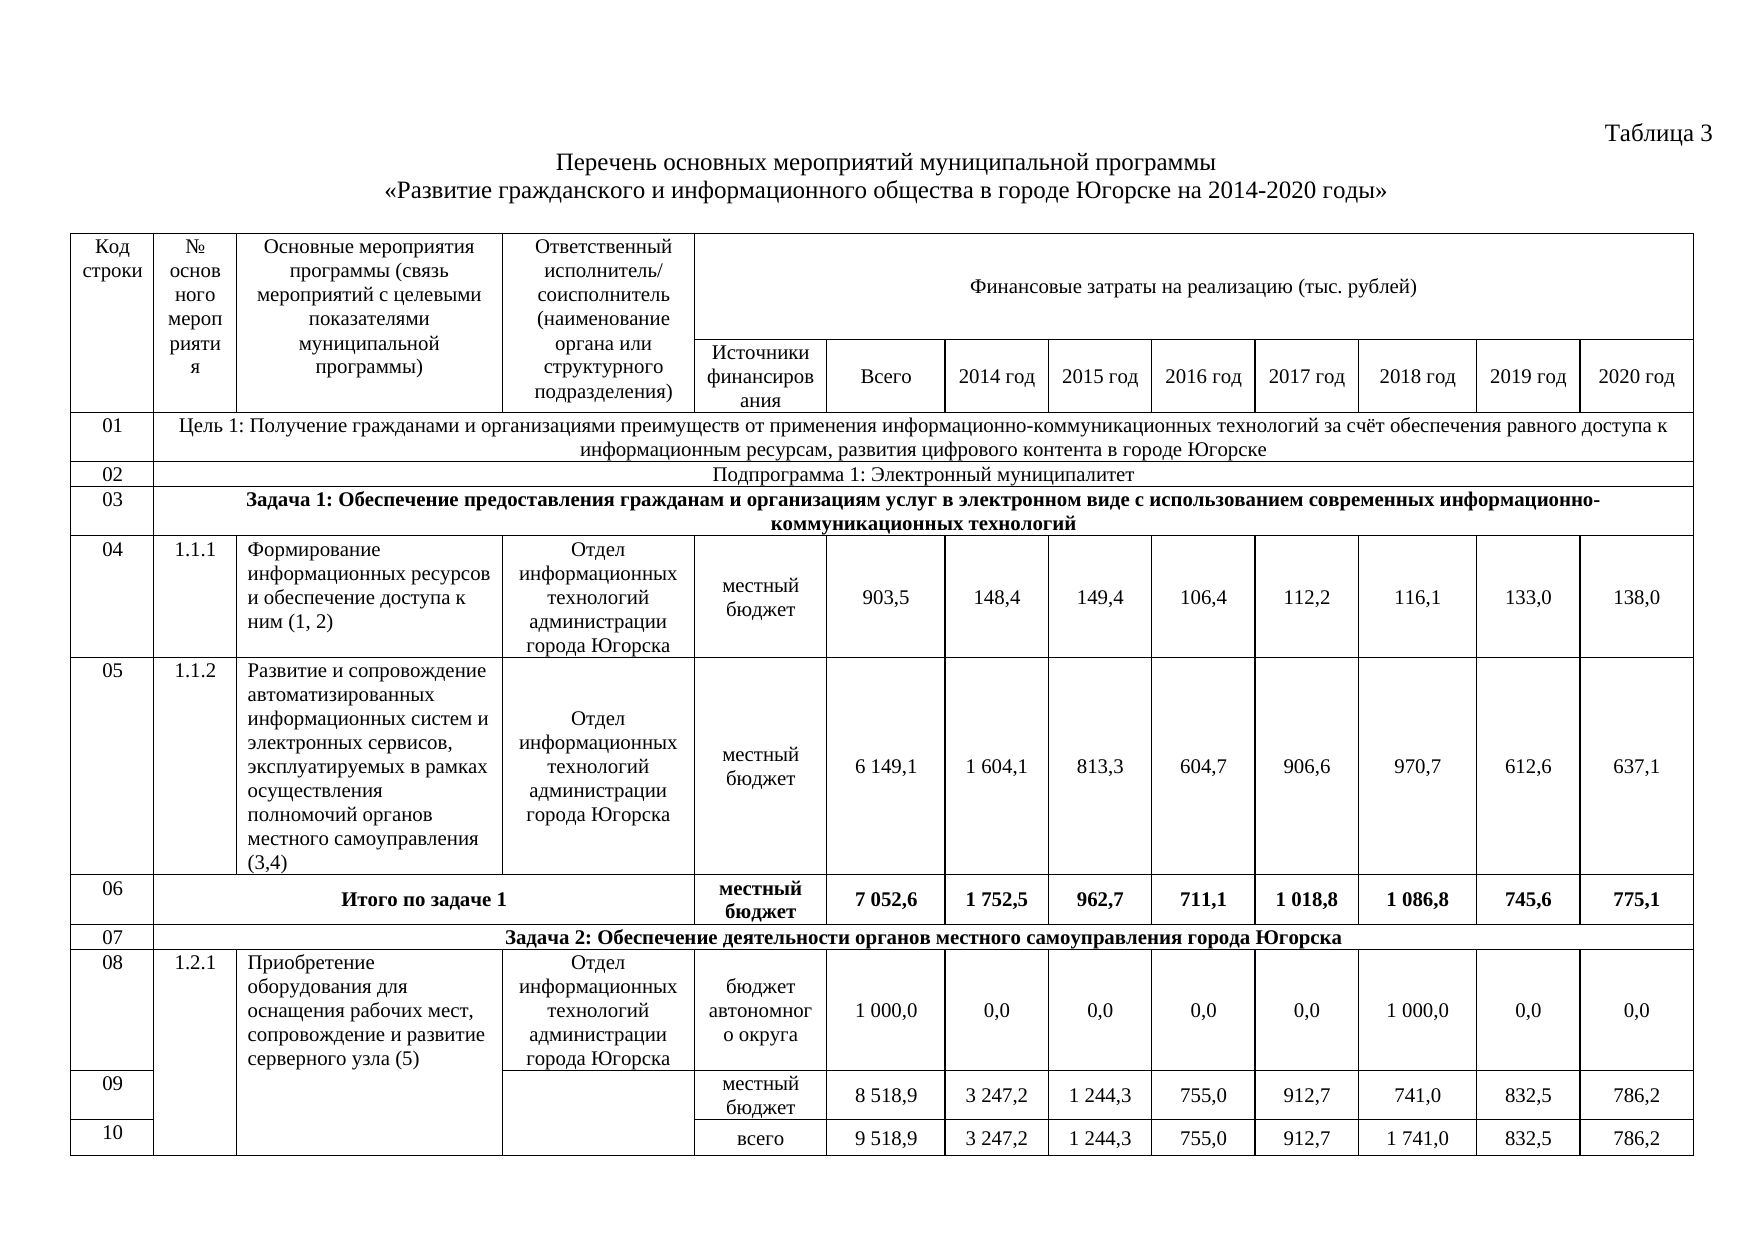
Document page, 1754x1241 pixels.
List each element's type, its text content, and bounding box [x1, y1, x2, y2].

table_cell 970,7 [1359, 658, 1476, 874]
table_cell 1 086,8 [1359, 875, 1476, 923]
table_cell Отдел информационных технологий администрации города Югорска [503, 950, 694, 1070]
table_cell 148,4 [946, 536, 1048, 657]
table_cell 8 518,9 [827, 1071, 944, 1119]
table_cell 2016 год [1152, 340, 1254, 412]
table_cell 832,5 [1477, 1071, 1579, 1119]
table_cell Источники финансирования [695, 340, 826, 412]
table_cell 832,5 [1477, 1120, 1579, 1155]
table_cell 0,0 [1581, 950, 1693, 1070]
table_cell 3 247,2 [946, 1120, 1048, 1155]
table_cell 612,6 [1477, 658, 1579, 874]
table_header Ответственный исполнитель/ соисполнитель (наименование органа или структурного подразделения) [503, 234, 694, 412]
table_cell 786,2 [1581, 1120, 1693, 1155]
text «Развитие гражданского и информационного общества в городе Югорске на 2014-2020 годы» [59, 176, 1713, 204]
table_cell 1.2.1 [154, 950, 236, 1155]
table_header Основные мероприятия программы (связь мероприятий с целевыми показателями муниципальной программы) [237, 234, 502, 412]
table_cell 2017 год [1256, 340, 1358, 412]
table_cell 7 052,6 [827, 875, 944, 923]
table_cell 1.1.2 [154, 658, 236, 874]
table_cell 912,7 [1256, 1120, 1358, 1155]
table_cell 1 244,3 [1049, 1120, 1151, 1155]
table_cell 1 741,0 [1359, 1120, 1476, 1155]
table_cell 962,7 [1049, 875, 1151, 923]
table_cell 07 [71, 925, 153, 949]
table_cell 1 000,0 [1359, 950, 1476, 1070]
table_cell 1 244,3 [1049, 1071, 1151, 1119]
text Таблица 3 [59, 118, 1713, 147]
table_cell местный бюджет [695, 658, 826, 874]
table_cell 09 [71, 1071, 153, 1119]
table_cell 06 [71, 875, 153, 923]
table_cell 2015 год [1049, 340, 1151, 412]
table_cell Итого по задаче 1 [154, 875, 694, 923]
table_cell Цель 1: Получение гражданами и организациями преимуществ от применения информационно-коммуникационных технологий за счёт обеспечения равного доступа к информационным ресурсам, развития цифрового контента в городе Югорске [154, 413, 1693, 461]
table_cell местный бюджет [695, 1071, 826, 1119]
table_cell 1 000,0 [827, 950, 944, 1070]
table_cell 906,6 [1256, 658, 1358, 874]
table_cell 912,7 [1256, 1071, 1358, 1119]
table_cell 2014 год [946, 340, 1048, 412]
table_cell 813,3 [1049, 658, 1151, 874]
table_cell 2019 год [1477, 340, 1579, 412]
table_cell Приобретение оборудования для оснащения рабочих мест, сопровождение и развитие серверного узла (5) [237, 950, 502, 1155]
table_cell Задача 2: Обеспечение деятельности органов местного самоуправления города Югорска [154, 925, 1693, 949]
table_cell 10 [71, 1120, 153, 1155]
table_cell 01 [71, 413, 153, 461]
table_cell 0,0 [1256, 950, 1358, 1070]
table_cell 0,0 [946, 950, 1048, 1070]
table_cell 711,1 [1152, 875, 1254, 923]
table_cell всего [695, 1120, 826, 1155]
table_header Финансовые затраты на реализацию (тыс. рублей) [695, 234, 1693, 339]
table_cell 116,1 [1359, 536, 1476, 657]
table_header № основного мероприятия [154, 234, 236, 412]
table_cell 0,0 [1152, 950, 1254, 1070]
table_cell местный бюджет [695, 875, 826, 923]
table_cell 3 247,2 [946, 1071, 1048, 1119]
table_cell 9 518,9 [827, 1120, 944, 1155]
table_cell [503, 1071, 694, 1155]
table_cell 755,0 [1152, 1071, 1254, 1119]
table_cell 2018 год [1359, 340, 1476, 412]
table_cell Развитие и сопровождение автоматизированных информационных систем и электронных сервисов, эксплуатируемых в рамках осуществления полномочий органов местного самоуправления (3,4) [237, 658, 502, 874]
table_cell Отдел информационных технологий администрации города Югорска [503, 658, 694, 874]
table_cell 04 [71, 536, 153, 657]
table_cell 786,2 [1581, 1071, 1693, 1119]
table_header Код строки [71, 234, 153, 412]
table_cell 604,7 [1152, 658, 1254, 874]
table_cell Отдел информационных технологий администрации города Югорска [503, 536, 694, 657]
table_cell 133,0 [1477, 536, 1579, 657]
table_cell 106,4 [1152, 536, 1254, 657]
table_cell 741,0 [1359, 1071, 1476, 1119]
table_cell 775,1 [1581, 875, 1693, 923]
table_cell Задача 1: Обеспечение предоставления гражданам и организациям услуг в электронном виде с использованием современных информационно-коммуникационных технологий [154, 487, 1693, 535]
table_cell 755,0 [1152, 1120, 1254, 1155]
table_cell 1 752,5 [946, 875, 1048, 923]
table_cell 112,2 [1256, 536, 1358, 657]
table_cell Подпрограмма 1: Электронный муниципалитет [154, 462, 1693, 486]
table_cell 149,4 [1049, 536, 1151, 657]
table_cell 745,6 [1477, 875, 1579, 923]
text Перечень основных мероприятий муниципальной программы [59, 147, 1713, 176]
table_cell 2020 год [1581, 340, 1693, 412]
table_cell 0,0 [1477, 950, 1579, 1070]
table_cell 6 149,1 [827, 658, 944, 874]
table_cell 1 604,1 [946, 658, 1048, 874]
table_cell 02 [71, 462, 153, 486]
table_cell 903,5 [827, 536, 944, 657]
table_cell 03 [71, 487, 153, 535]
table_cell Формирование информационных ресурсов и обеспечение доступа к ним (1, 2) [237, 536, 502, 657]
table_cell 05 [71, 658, 153, 874]
table_cell 0,0 [1049, 950, 1151, 1070]
table_cell местный бюджет [695, 536, 826, 657]
table_cell 1.1.1 [154, 536, 236, 657]
table_cell бюджет автономного округа [695, 950, 826, 1070]
table_cell Всего [827, 340, 944, 412]
table_cell 1 018,8 [1256, 875, 1358, 923]
table_cell 637,1 [1581, 658, 1693, 874]
table_cell 08 [71, 950, 153, 1070]
table_cell 138,0 [1581, 536, 1693, 657]
